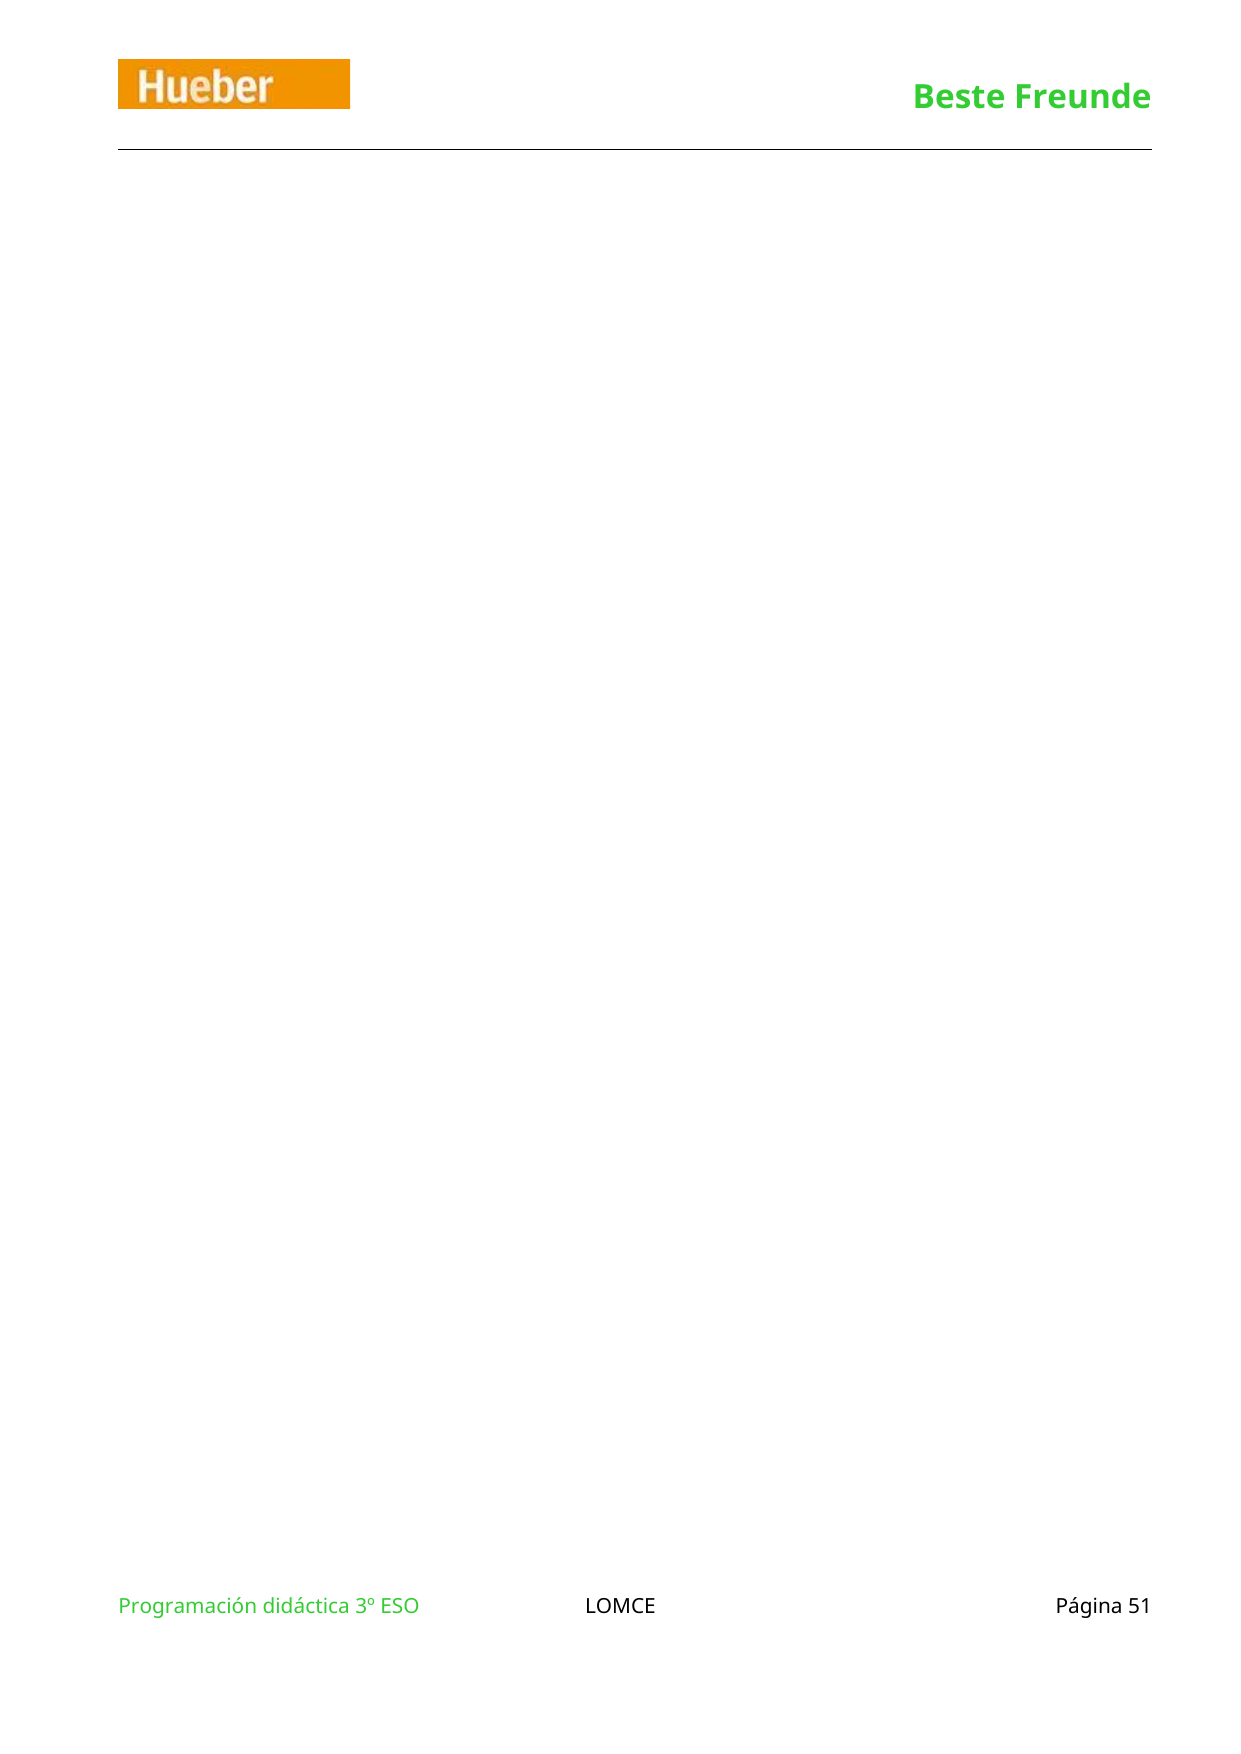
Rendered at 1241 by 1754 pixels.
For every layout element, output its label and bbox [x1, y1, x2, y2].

picture [118, 59, 351, 109]
